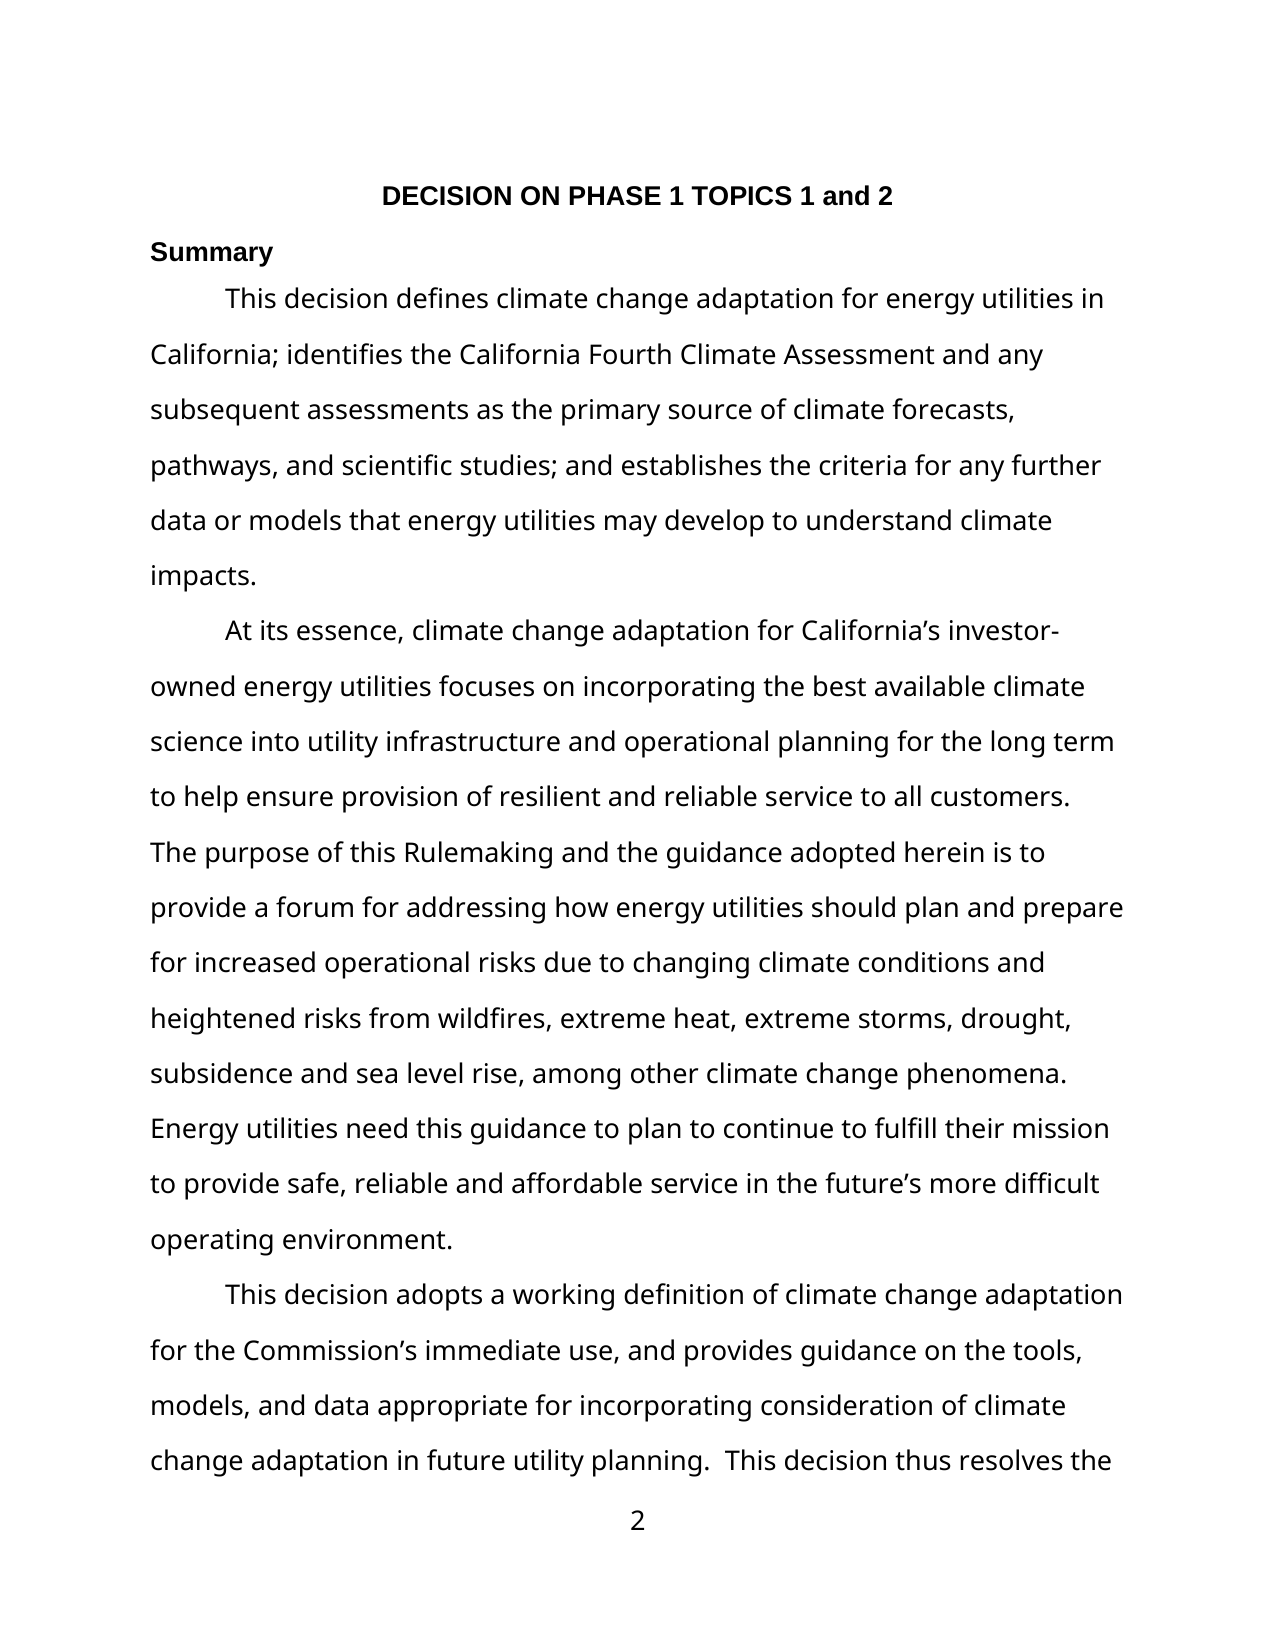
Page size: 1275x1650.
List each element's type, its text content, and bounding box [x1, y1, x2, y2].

text Summary [150, 236, 1125, 267]
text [150, 1276, 1125, 1478]
text This decision defines climate change adaptation for energy utilities in California; identifies the California Fourth Climate Assessment and any subsequent assessments as the primary source of climate forecasts, pathways, and scientific studies; and establishes the criteria for any further data or models that energy utilities may develop to understand climate impacts. [150, 280, 1125, 593]
title DECISION ON PHASE 1 TOPICS 1 and 2 [150, 180, 1125, 211]
text At its essence, climate change adaptation for California’s investor-owned energy utilities focuses on incorporating the best available climate science into utility infrastructure and operational planning for the long term to help ensure provision of resilient and reliable service to all customers. The purpose of this Rulemaking and the guidance adopted herein is to provide a forum for addressing how energy utilities should plan and prepare for increased operational risks due to changing climate conditions and heightened risks from wildfires, extreme heat, extreme storms, drought, subsidence and sea level rise, among other climate change phenomena. Energy utilities need this guidance to plan to continue to fulfill their mission to provide safe, reliable and affordable service in the future’s more difficult operating environment. [150, 612, 1125, 1257]
